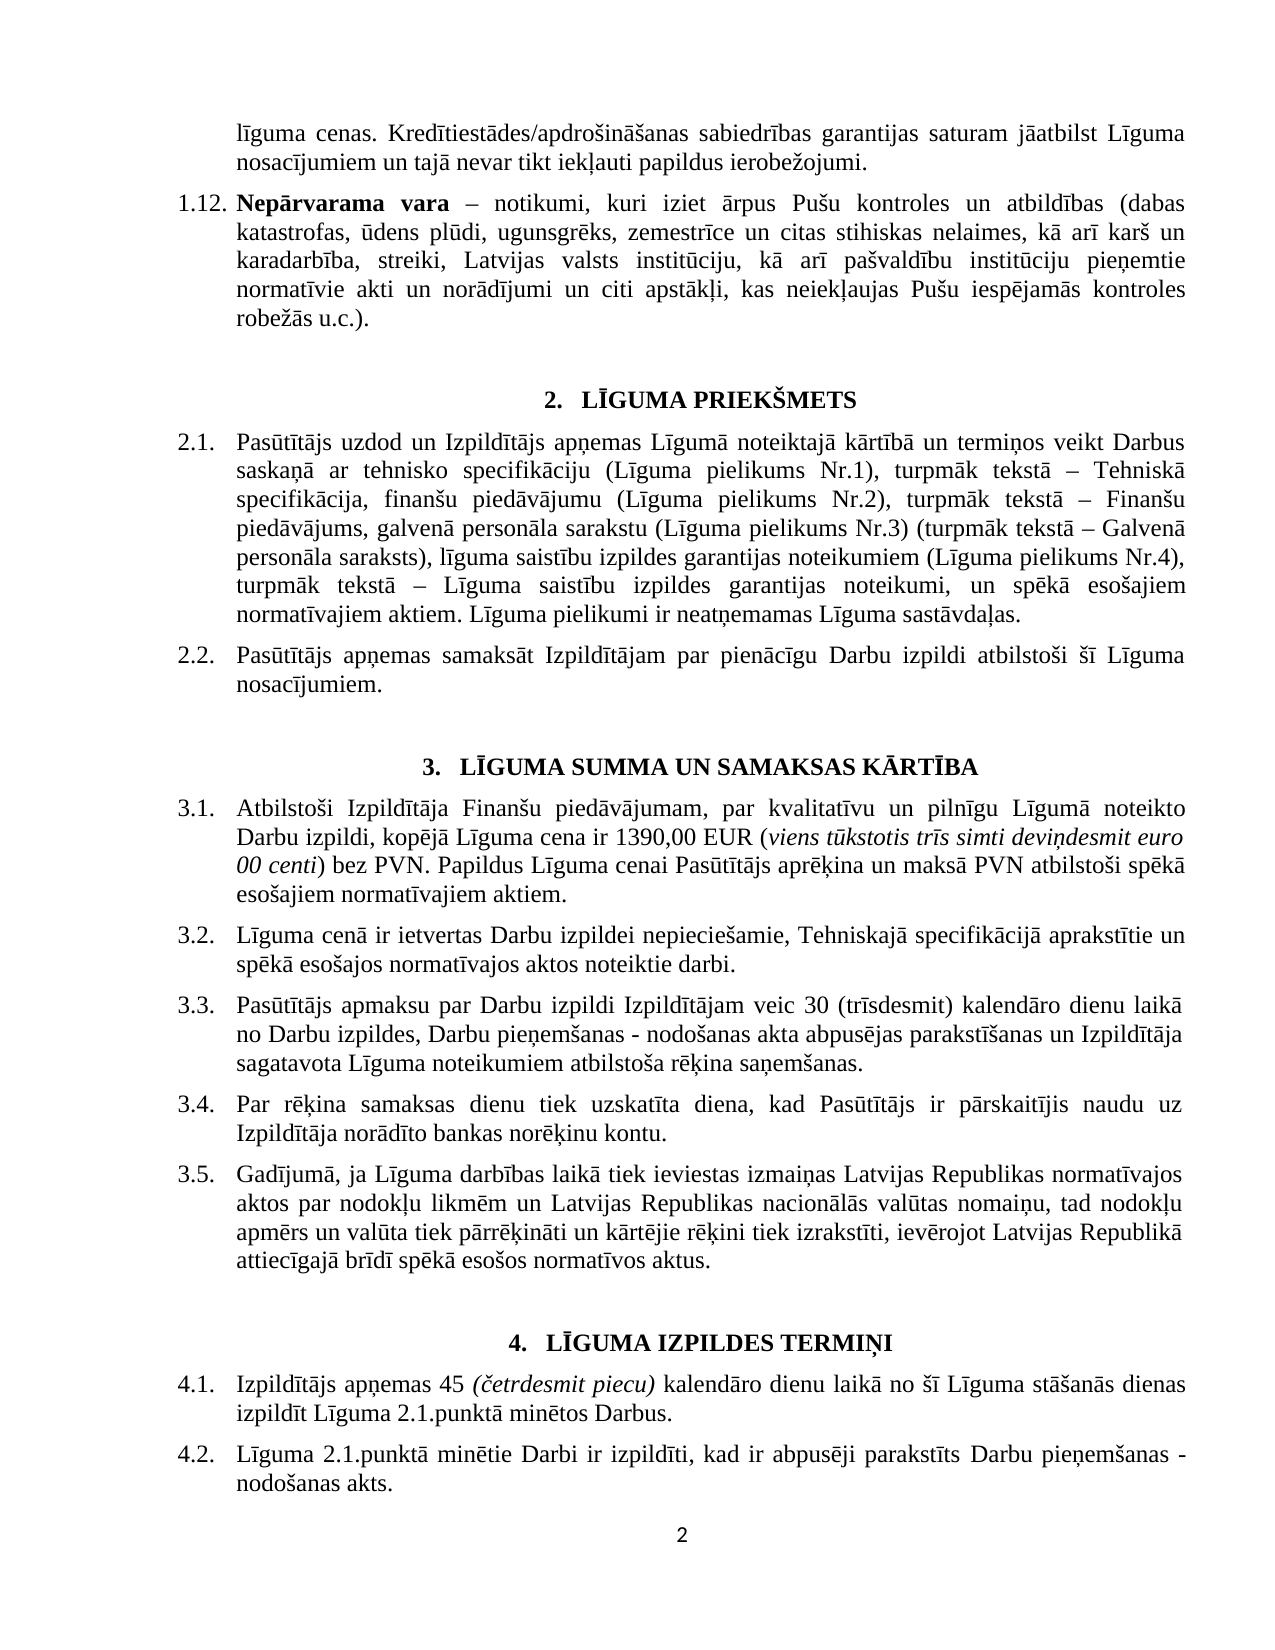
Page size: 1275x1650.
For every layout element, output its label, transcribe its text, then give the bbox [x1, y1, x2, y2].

list Par rēķina samaksas dienu tiek uzskatīta diena, kad Pasūtītājs ir pārskaitījis naudu uz Izpildītāja norādīto bankas norēķinu kontu. [177, 1089, 1184, 1147]
list Pasūtītājs apņemas samaksāt Izpildītājam par pienācīgu Darbu izpildi atbilstoši šī Līguma nosacījumiem. [177, 641, 1186, 698]
list Atbilstoši Izpildītāja Finanšu piedāvājumam, par kvalitatīvu un pilnīgu Līgumā noteikto Darbu izpildi, kopējā Līguma cena ir 1390,00 EUR (viens tūkstotis trīs simti deviņdesmit euro 00 centi) bez PVN. Papildus Līguma cenai Pasūtītājs aprēķina un maksā PVN atbilstoši spēkā esošajiem normatīvajiem aktiem. [177, 793, 1186, 908]
list LĪGUMA SUMMA UN SAMAKSAS KĀRTĪBA [215, 752, 1186, 781]
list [177, 118, 1186, 176]
list Izpildītājs apņemas 45 (četrdesmit piecu) kalendāro dienu laikā no šī Līguma stāšanās dienas izpildīt Līguma 2.1.punktā minētos Darbus. [177, 1369, 1186, 1427]
list Līguma cenā ir ietvertas Darbu izpildei nepieciešamie, Tehniskajā specifikācijā aprakstītie un spēkā esošajos normatīvajos aktos noteiktie darbi. [177, 921, 1186, 978]
list Gadījumā, ja Līguma darbības laikā tiek ieviestas izmaiņas Latvijas Republikas normatīvajos aktos par nodokļu likmēm un Latvijas Republikas nacionālās valūtas nomaiņu, tad nodokļu apmērs un valūta tiek pārrēķināti un kārtējie rēķini tiek izrakstīti, ievērojot Latvijas Republikā attiecīgajā brīdī spēkā esošos normatīvos aktus. [177, 1159, 1184, 1274]
list Nepārvarama vara – notikumi, kuri iziet ārpus Pušu kontroles un atbildības (dabas katastrofas, ūdens plūdi, ugunsgrēks, zemestrīce un citas stihiskas nelaimes, kā arī karš un karadarbība, streiki, Latvijas valsts institūciju, kā arī pašvaldību institūciju pieņemtie normatīvie akti un norādījumi un citi apstākļi, kas neiekļaujas Pušu iespējamās kontroles robežās u.c.). [177, 188, 1186, 332]
list LĪGUMA PRIEKŠMETS [215, 386, 1186, 414]
list LĪGUMA IZPILDES TERMIŅI [215, 1328, 1186, 1357]
list Pasūtītājs uzdod un Izpildītājs apņemas Līgumā noteiktajā kārtībā un termiņos veikt Darbus saskaņā ar tehnisko specifikāciju (Līguma pielikums Nr.1), turpmāk tekstā – Tehniskā specifikācija, finanšu piedāvājumu (Līguma pielikums Nr.2), turpmāk tekstā – Finanšu piedāvājums, galvenā personāla sarakstu (Līguma pielikums Nr.3) (turpmāk tekstā – Galvenā personāla saraksts), līguma saistību izpildes garantijas noteikumiem (Līguma pielikums Nr.4), turpmāk tekstā – Līguma saistību izpildes garantijas noteikumi, un spēkā esošajiem normatīvajiem aktiem. Līguma pielikumi ir neatņemamas Līguma sastāvdaļas. [177, 427, 1186, 628]
list Pasūtītājs apmaksu par Darbu izpildi Izpildītājam veic 30 (trīsdesmit) kalendāro dienu laikā no Darbu izpildes, Darbu pieņemšanas - nodošanas akta abpusējas parakstīšanas un Izpildītāja sagatavota Līguma noteikumiem atbilstoša rēķina saņemšanas. [177, 991, 1184, 1077]
list Līguma 2.1.punktā minētie Darbi ir izpildīti, kad ir abpusēji parakstīts Darbu pieņemšanas - nodošanas akts. [177, 1439, 1186, 1497]
